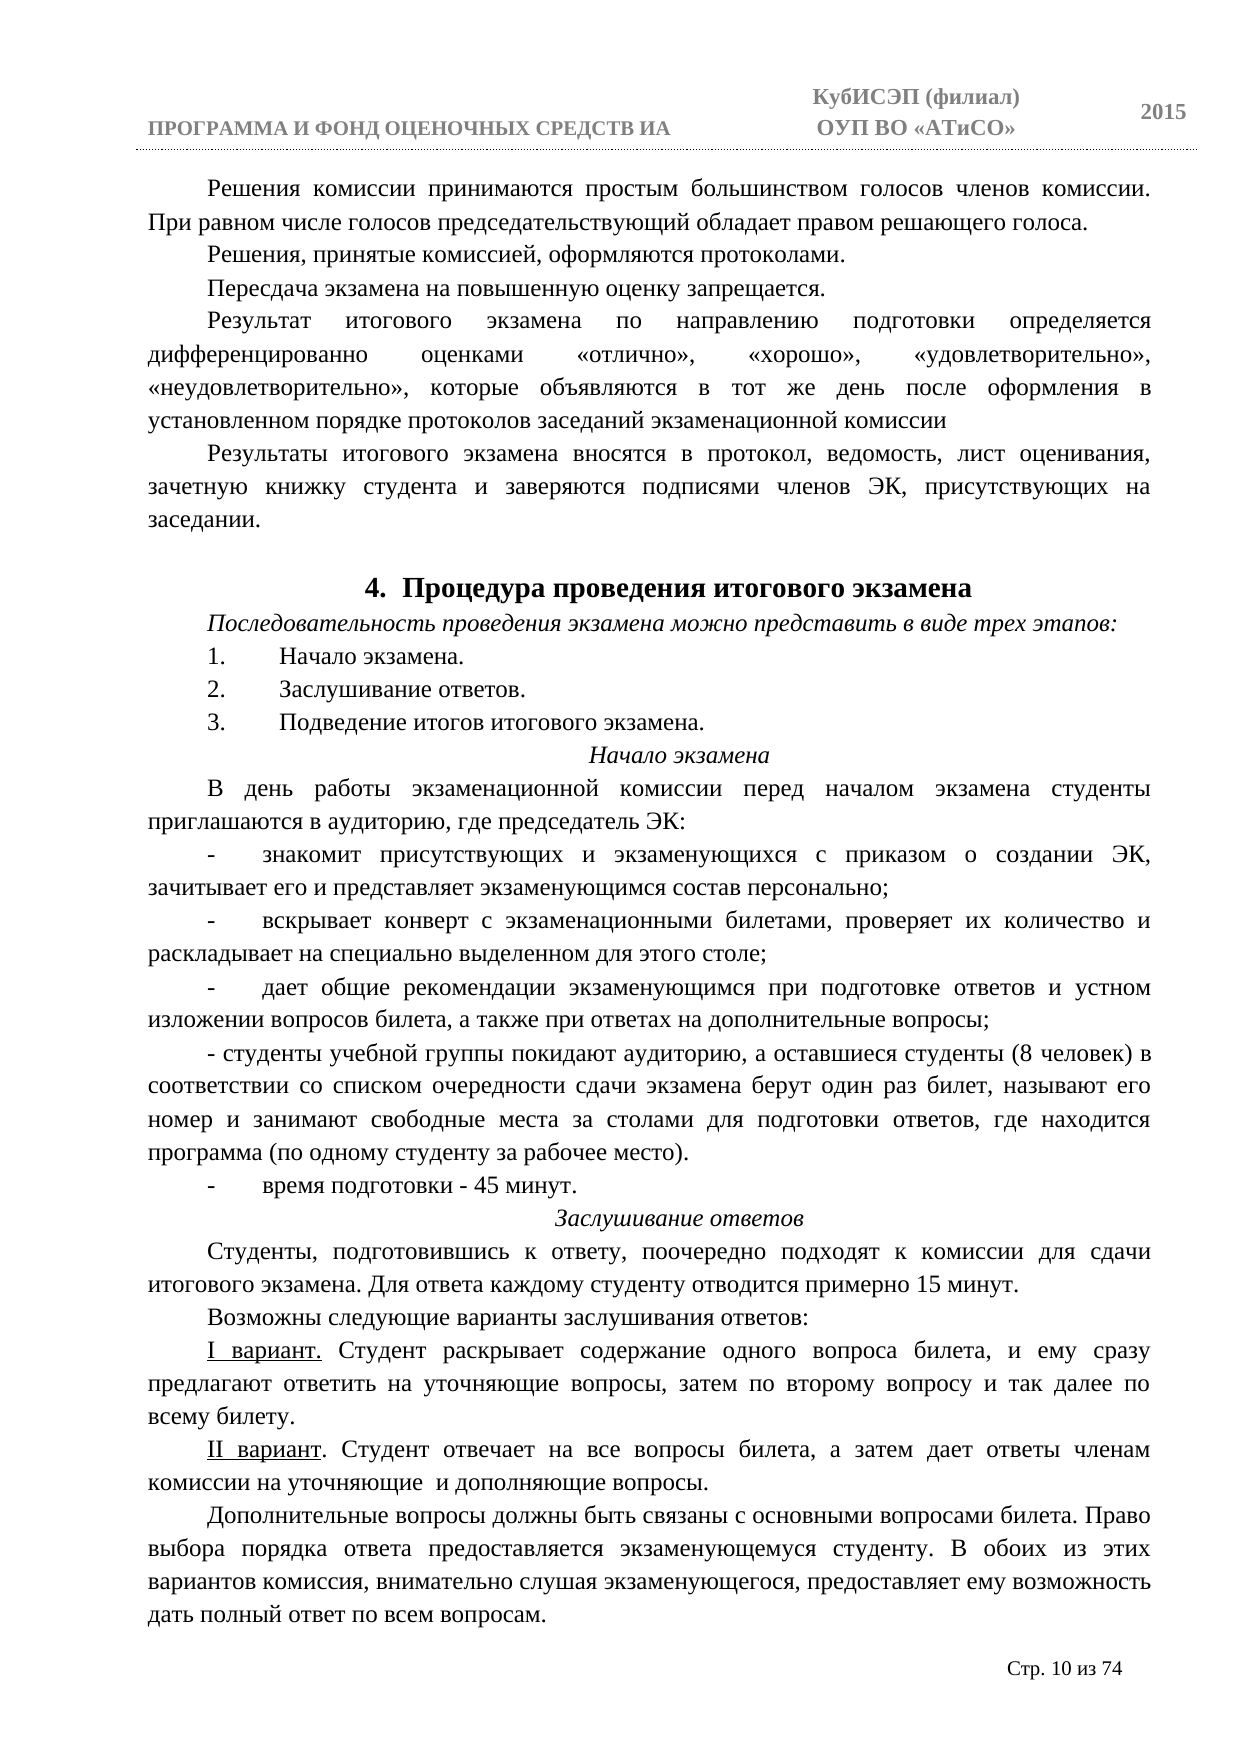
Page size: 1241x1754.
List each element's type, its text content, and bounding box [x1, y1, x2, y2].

text I вариант. Студент раскрывает содержание одного вопроса билета, и ему сразу предлагают ответить на уточняющие вопросы, затем по второму вопросу и так далее по всему билету. [148, 1335, 1152, 1429]
text Последовательность проведения экзамена можно представить в виде трех этапов: [148, 608, 1152, 637]
subtitle Процедура проведения итогового экзамена [185, 570, 1152, 603]
text Пересдача экзамена на повышенную оценку запрещается. [148, 273, 1152, 301]
text Студенты, подготовившись к ответу, поочередно подходят к комиссии для сдачи итогового экзамена. Для ответа каждому студенту отводится примерно 15 минут. [148, 1236, 1152, 1297]
text В день работы экзаменационной комиссии перед началом экзамена студенты приглашаются в аудиторию, где председатель ЭК: [148, 773, 1152, 835]
text Результаты итогового экзамена вносятся в протокол, ведомость, лист оценивания, зачетную книжку студента и заверяются подписями членов ЭК, присутствующих на заседании. [148, 438, 1152, 532]
list вскрывает конверт с экзаменационными билетами, проверяет их количество и раскладывает на специально выделенном для этого столе; [148, 906, 1152, 967]
list Заслушивание ответов. [148, 674, 1152, 703]
list время подготовки - 45 минут. [148, 1170, 1152, 1198]
list дает общие рекомендации экзаменующимся при подготовке ответов и устном изложении вопросов билета, а также при ответах на дополнительные вопросы; [148, 972, 1152, 1033]
text Заслушивание ответов [148, 1203, 1152, 1231]
text Результат итогового экзамена по направлению подготовки определяется дифференцированно оценками «отлично», «хорошо», «удовлетворительно», «неудовлетворительно», которые объявляются в тот же день после оформления в установленном порядке протоколов заседаний экзаменационной комиссии [148, 306, 1152, 433]
text Дополнительные вопросы должны быть связаны с основными вопросами билета. Право выбора порядка ответа предоставляется экзаменующемуся студенту. В обоих из этих вариантов комиссия, внимательно слушая экзаменующегося, предоставляет ему возможность дать полный ответ по всем вопросам. [148, 1500, 1152, 1628]
list Начало экзамена. [148, 641, 1152, 670]
text - студенты учебной группы покидают аудиторию, а оставшиеся студенты (8 человек) в соответствии со списком очередности сдачи экзамена берут один раз билет, называют его номер и занимают свободные места за столами для подготовки ответов, где находится программа (по одному студенту за рабочее место). [148, 1038, 1152, 1165]
text Решения, принятые комиссией, оформляются протоколами. [148, 239, 1152, 268]
text Возможны следующие варианты заслушивания ответов: [148, 1302, 1152, 1331]
text Решения комиссии принимаются простым большинством голосов членов комиссии. При равном числе голосов председательствующий обладает правом решающего голоса. [148, 173, 1152, 235]
list Подведение итогов итогового экзамена. [148, 707, 1152, 736]
text Начало экзамена [148, 740, 1152, 769]
text II вариант. Студент отвечает на все вопросы билета, а затем дает ответы членам комиссии на уточняющие и дополняющие вопросы. [148, 1434, 1152, 1496]
list знакомит присутствующих и экзаменующихся с приказом о создании ЭК, зачитывает его и представляет экзаменующимся состав персонально; [148, 839, 1152, 901]
